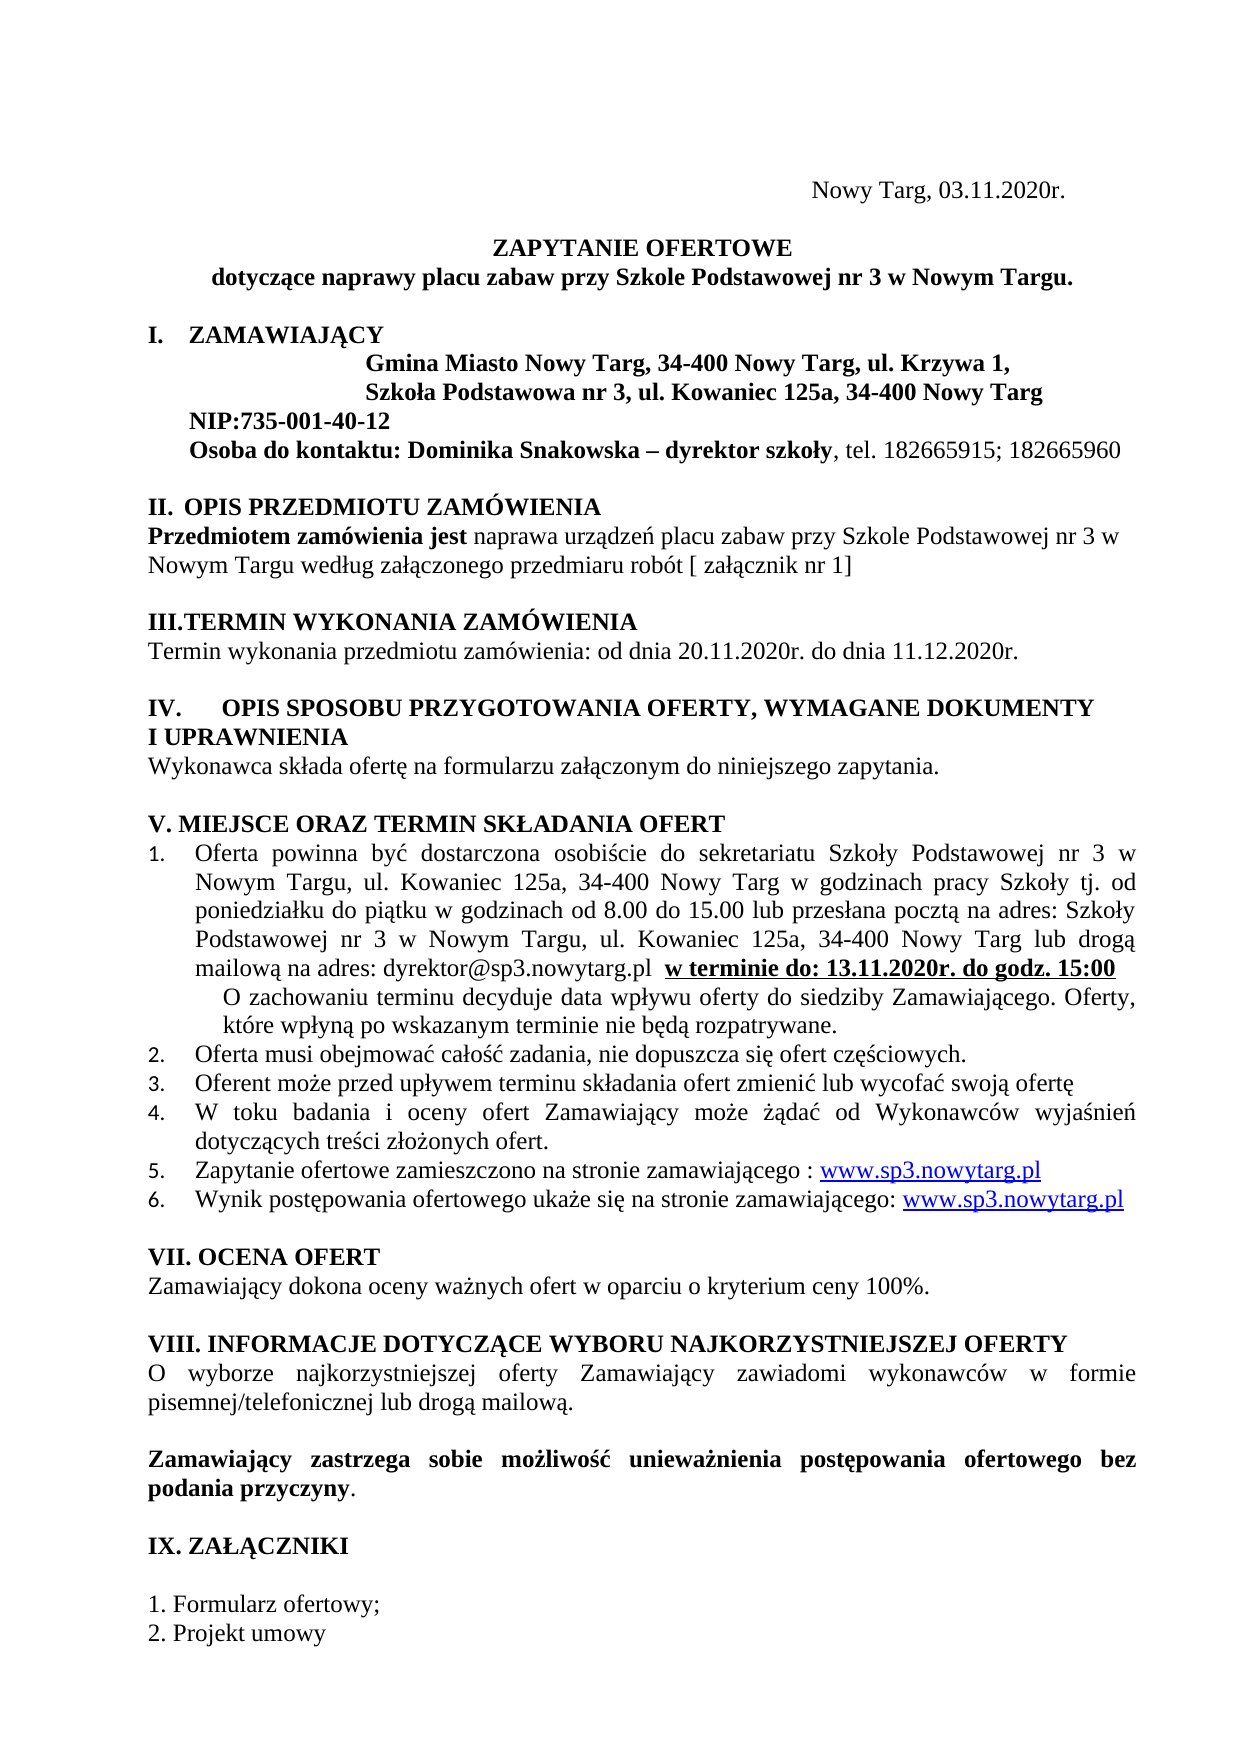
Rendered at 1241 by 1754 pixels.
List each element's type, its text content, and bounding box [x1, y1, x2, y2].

text VIII. INFORMACJE DOTYCZĄCE WYBORU NAJKORZYSTNIEJSZEJ OFERTY [148, 1329, 1137, 1358]
text 1. Formularz ofertowy; [148, 1589, 1137, 1618]
text O wyborze najkorzystniejszej oferty Zamawiający zawiadomi wykonawców w formie pisemnej/telefonicznej lub drogą mailową. [148, 1358, 1137, 1415]
text Zamawiający zastrzega sobie możliwość unieważnienia postępowania ofertowego bez podania przyczyny. [148, 1444, 1137, 1502]
list Osoba do kontaktu: Dominika Snakowska – dyrektor szkoły, tel. 182665915; 182665960 [148, 435, 1137, 463]
list Oferta musi obejmować całość zadania, nie dopuszcza się ofert częściowych. [148, 1039, 1137, 1068]
list Wynik postępowania ofertowego ukaże się na stronie zamawiającego: www.sp3.nowytarg.pl [148, 1184, 1137, 1213]
list Zapytanie ofertowe zamieszczono na stronie zamawiającego : www.sp3.nowytarg.pl [148, 1155, 1137, 1184]
list Oferta powinna być dostarczona osobiście do sekretariatu Szkoły Podstawowej nr 3 w Nowym Targu, ul. Kowaniec 125a, 34-400 Nowy Targ w godzinach pracy Szkoły tj. od poniedziałku do piątku w godzinach od 8.00 do 15.00 lub przesłana pocztą na adres: Szkoły Podstawowej nr 3 w Nowym Targu, ul. Kowaniec 125a, 34-400 Nowy Targ lub drogą mailową na adres: dyrektor@sp3.nowytarg.pl w terminie do: 13.11.2020r. do godz. 15:00 [148, 838, 1137, 982]
list NIP:735-001-40-12 [189, 406, 1137, 435]
text 2. Projekt umowy [148, 1618, 1137, 1647]
text dotyczące naprawy placu zabaw przy Szkole Podstawowej nr 3 w Nowym Targu. [148, 262, 1137, 291]
text ZAPYTANIE OFERTOWE [148, 233, 1137, 262]
list OPIS PRZEDMIOTU ZAMÓWIENIA Przedmiotem zamówienia jest naprawa urządzeń placu zabaw przy Szkole Podstawowej nr 3 w Nowym Targu według załączonego przedmiaru robót [ załącznik nr 1] [148, 492, 1137, 578]
list Oferent może przed upływem terminu składania ofert zmienić lub wycofać swoją ofertę [148, 1068, 1137, 1097]
list Szkoła Podstawowa nr 3, ul. Kowaniec 125a, 34-400 Nowy Targ [365, 377, 1137, 406]
text Nowy Targ, 03.11.2020r. [738, 176, 1137, 204]
list Gmina Miasto Nowy Targ, 34-400 Nowy Targ, ul. Krzywa 1, [365, 348, 1137, 377]
list W toku badania i oceny ofert Zamawiający może żądać od Wykonawców wyjaśnień dotyczących treści złożonych ofert. [148, 1097, 1137, 1155]
list TERMIN WYKONANIA ZAMÓWIENIA Termin wykonania przedmiotu zamówienia: od dnia 20.11.2020r. do dnia 11.12.2020r. [148, 607, 1137, 665]
text IX. ZAŁĄCZNIKI [148, 1531, 1137, 1560]
list OPIS SPOSOBU PRZYGOTOWANIA OFERTY, WYMAGANE DOKUMENTY I UPRAWNIENIA Wykonawca składa ofertę na formularzu załączonym do niniejszego zapytania. [148, 693, 1137, 780]
list ZAMAWIAJĄCY [148, 320, 1137, 348]
text VII. OCENA OFERT Zamawiający dokona oceny ważnych ofert w oparciu o kryterium ceny 100%. [148, 1242, 1137, 1300]
text O zachowaniu terminu decyduje data wpływu oferty do siedziby Zamawiającego. Oferty, które wpłyną po wskazanym terminie nie będą rozpatrywane. [223, 982, 1137, 1039]
text V. MIEJSCE ORAZ TERMIN SKŁADANIA OFERT [148, 809, 1137, 838]
